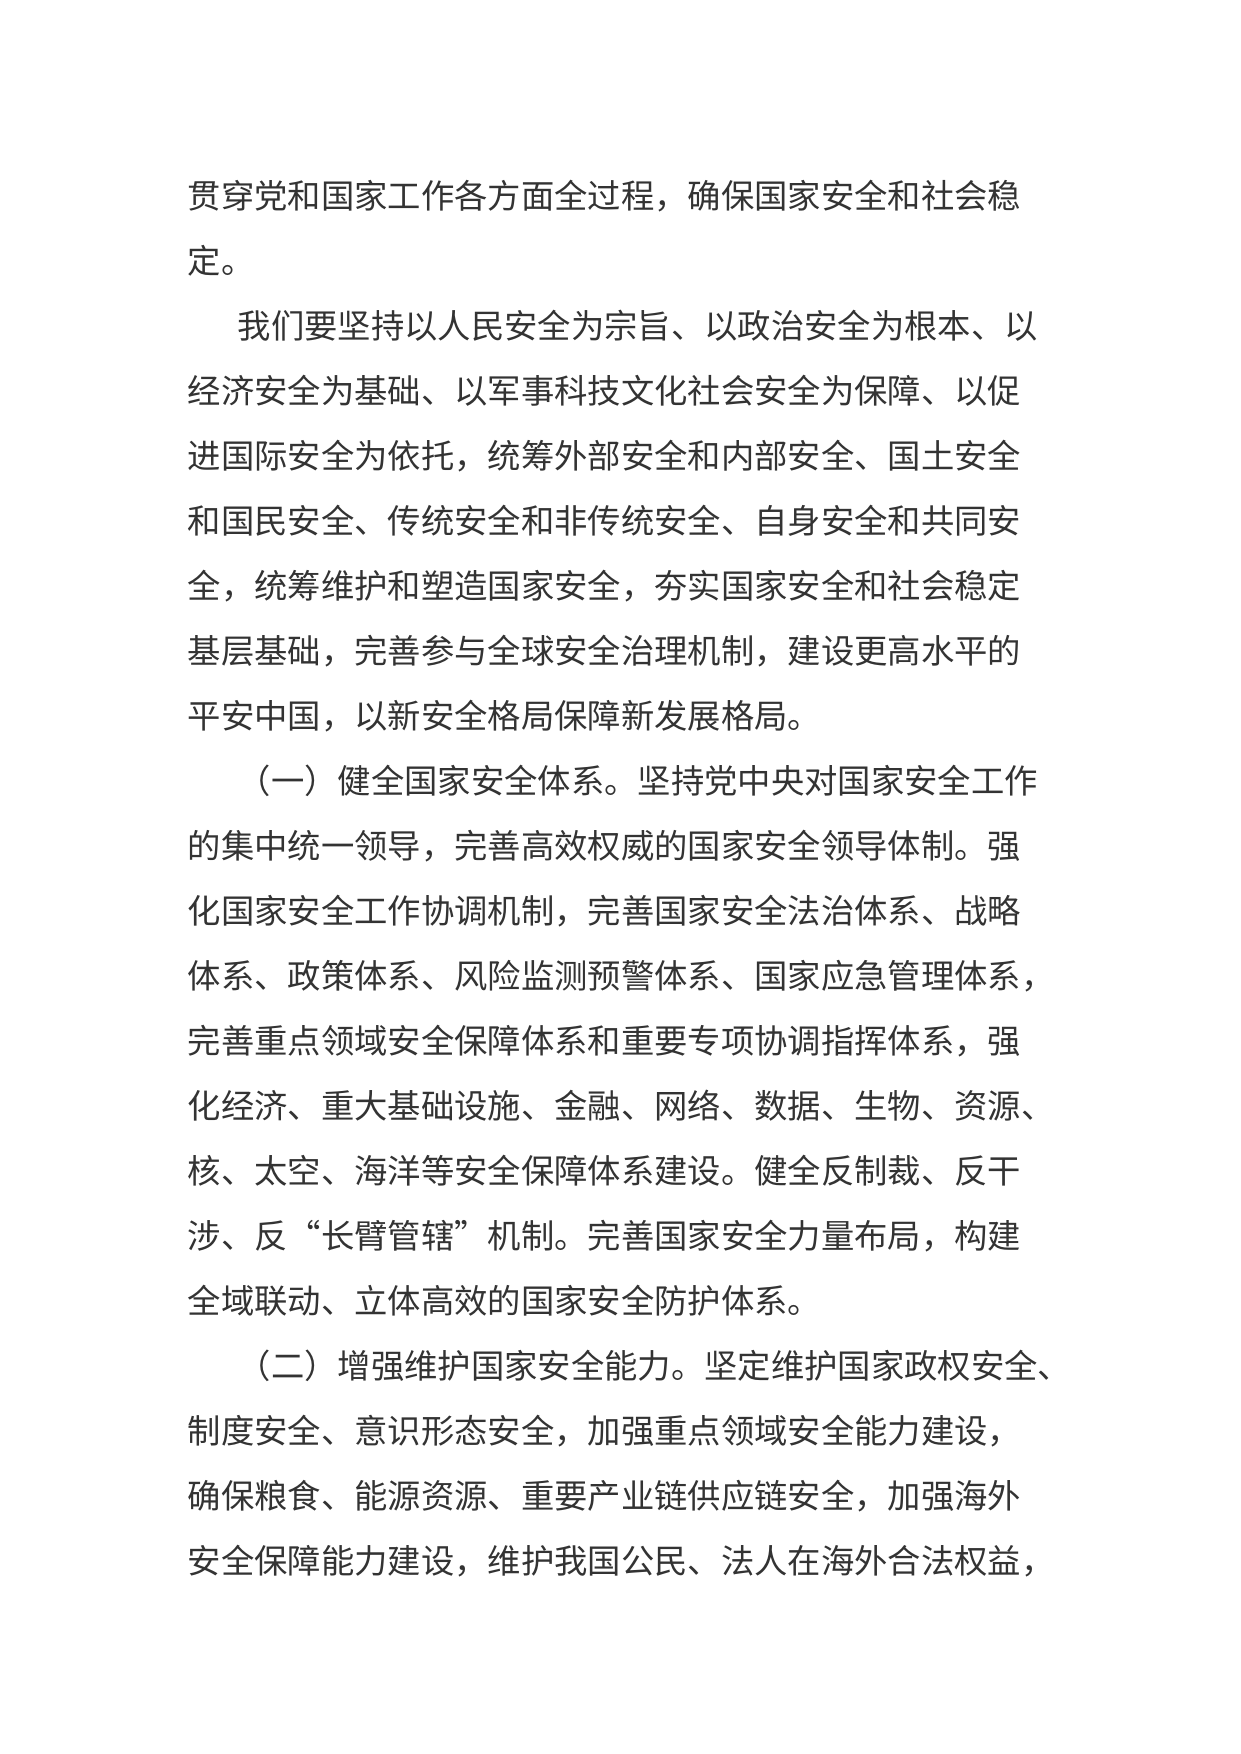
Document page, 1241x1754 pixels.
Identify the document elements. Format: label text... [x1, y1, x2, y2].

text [187, 162, 1053, 292]
text （一）健全国家安全体系。坚持党中央对国家安全工作的集中统一领导，完善高效权威的国家安全领导体制。强化国家安全工作协调机制，完善国家安全法治体系、战略体系、政策体系、风险监测预警体系、国家应急管理体系，完善重点领域安全保障体系和重要专项协调指挥体系，强化经济、重大基础设施、金融、网络、数据、生物、资源、核、太空、海洋等安全保障体系建设。健全反制裁、反干涉、反“长臂管辖”机制。完善国家安全力量布局，构建全域联动、立体高效的国家安全防护体系。 [187, 747, 1053, 1332]
text 我们要坚持以人民安全为宗旨、以政治安全为根本、以经济安全为基础、以军事科技文化社会安全为保障、以促进国际安全为依托，统筹外部安全和内部安全、国土安全和国民安全、传统安全和非传统安全、自身安全和共同安全，统筹维护和塑造国家安全，夯实国家安全和社会稳定基层基础，完善参与全球安全治理机制，建设更高水平的平安中国，以新安全格局保障新发展格局。 [187, 292, 1053, 747]
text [187, 1332, 1053, 1592]
